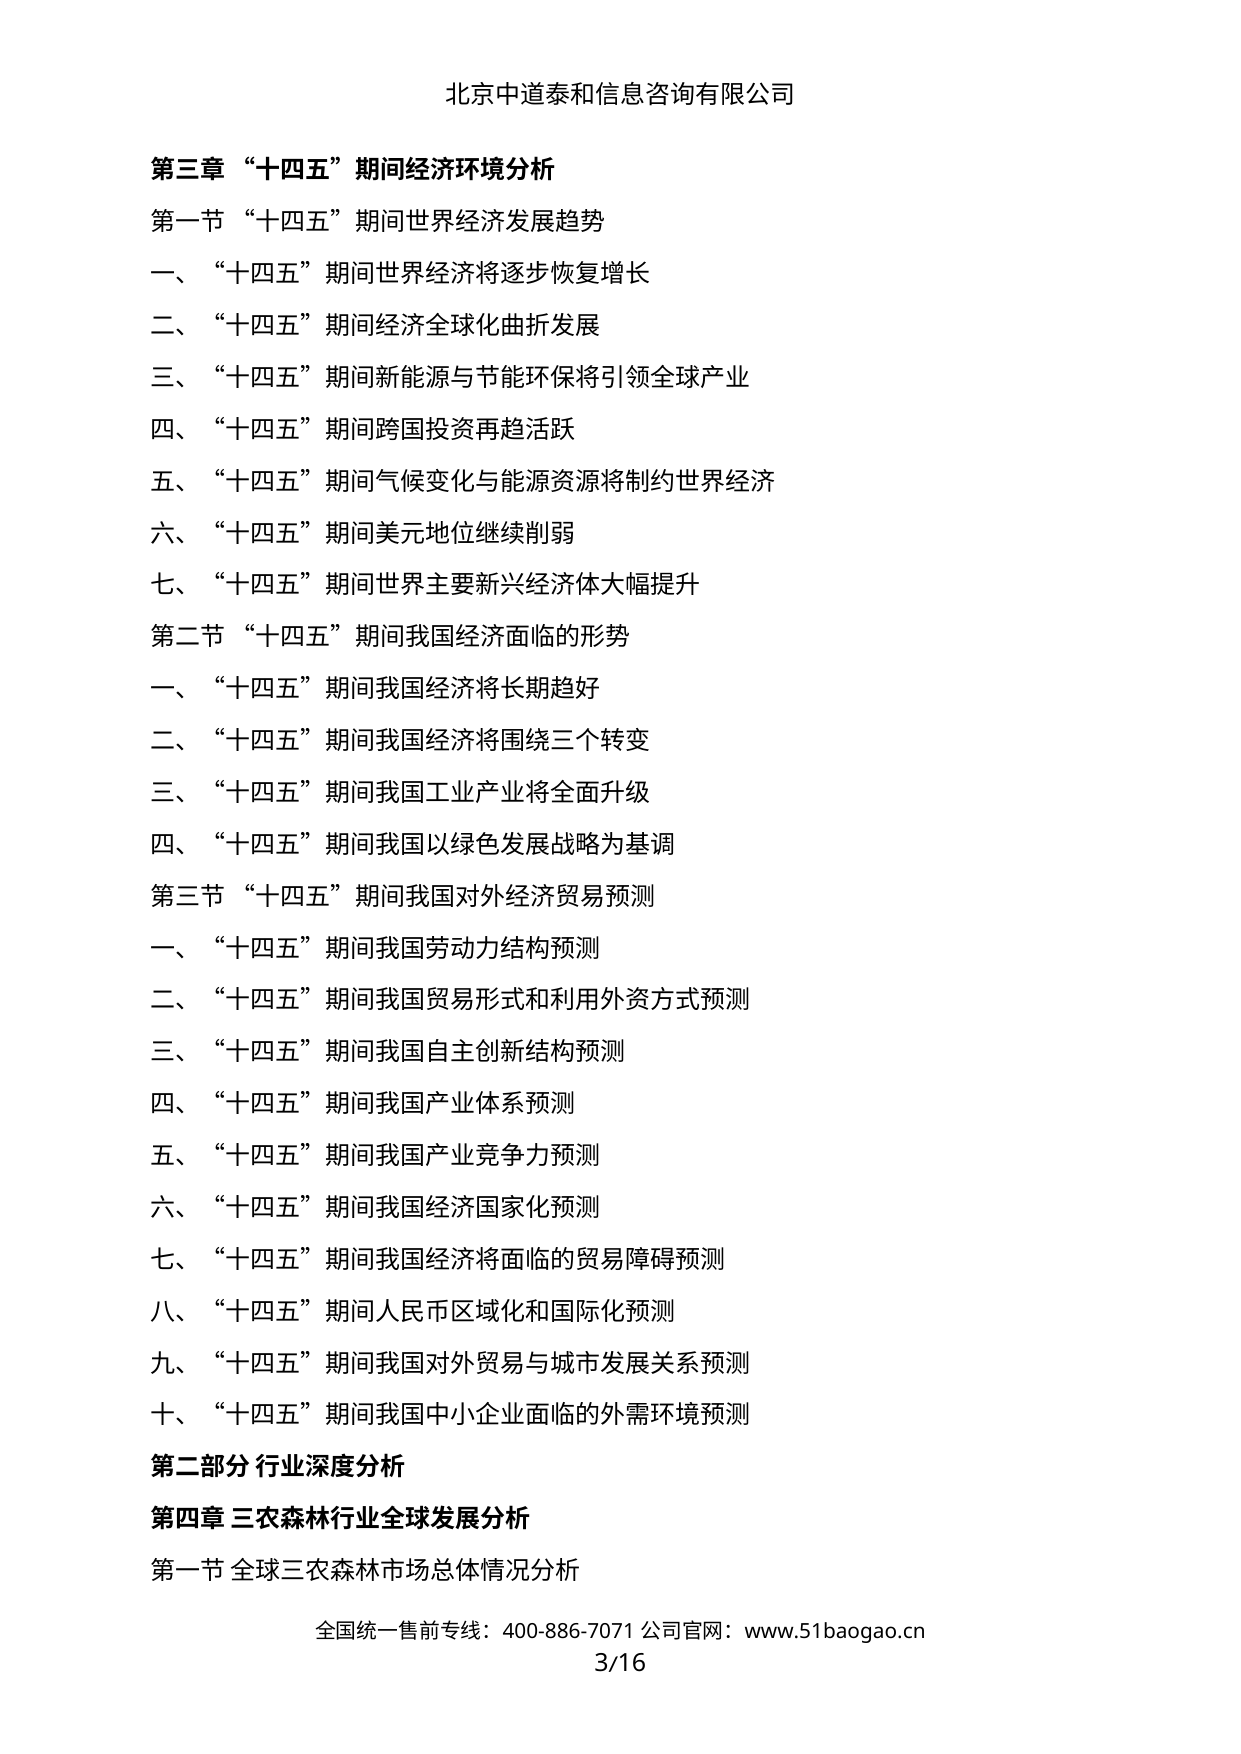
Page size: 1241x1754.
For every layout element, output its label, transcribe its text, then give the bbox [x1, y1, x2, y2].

text 三、“十四五”期间我国自主创新结构预测 [150, 1032, 1090, 1068]
text 一、“十四五”期间世界经济将逐步恢复增长 [150, 254, 1090, 290]
text 第一节 全球三农森林市场总体情况分析 [150, 1551, 1090, 1587]
text 第四章 三农森林行业全球发展分析 [150, 1499, 1090, 1535]
text 七、“十四五”期间世界主要新兴经济体大幅提升 [150, 565, 1090, 601]
text 六、“十四五”期间美元地位继续削弱 [150, 513, 1090, 549]
text 八、“十四五”期间人民币区域化和国际化预测 [150, 1291, 1090, 1327]
text 二、“十四五”期间经济全球化曲折发展 [150, 306, 1090, 342]
text 七、“十四五”期间我国经济将面临的贸易障碍预测 [150, 1239, 1090, 1276]
text 九、“十四五”期间我国对外贸易与城市发展关系预测 [150, 1343, 1090, 1379]
text 一、“十四五”期间我国劳动力结构预测 [150, 928, 1090, 964]
text 一、“十四五”期间我国经济将长期趋好 [150, 669, 1090, 705]
text 十、“十四五”期间我国中小企业面临的外需环境预测 [150, 1395, 1090, 1431]
text 四、“十四五”期间跨国投资再趋活跃 [150, 409, 1090, 446]
text 第三章 “十四五”期间经济环境分析 [150, 150, 1090, 186]
text 四、“十四五”期间我国以绿色发展战略为基调 [150, 824, 1090, 861]
text 二、“十四五”期间我国贸易形式和利用外资方式预测 [150, 980, 1090, 1016]
text 第二部分 行业深度分析 [150, 1447, 1090, 1483]
text 六、“十四五”期间我国经济国家化预测 [150, 1187, 1090, 1224]
text 第三节 “十四五”期间我国对外经济贸易预测 [150, 876, 1090, 912]
text 三、“十四五”期间我国工业产业将全面升级 [150, 772, 1090, 809]
text 五、“十四五”期间我国产业竞争力预测 [150, 1136, 1090, 1172]
text 三、“十四五”期间新能源与节能环保将引领全球产业 [150, 357, 1090, 394]
text 五、“十四五”期间气候变化与能源资源将制约世界经济 [150, 461, 1090, 497]
text 第一节 “十四五”期间世界经济发展趋势 [150, 202, 1090, 238]
text 二、“十四五”期间我国经济将围绕三个转变 [150, 721, 1090, 757]
text 四、“十四五”期间我国产业体系预测 [150, 1084, 1090, 1120]
text 第二节 “十四五”期间我国经济面临的形势 [150, 617, 1090, 653]
